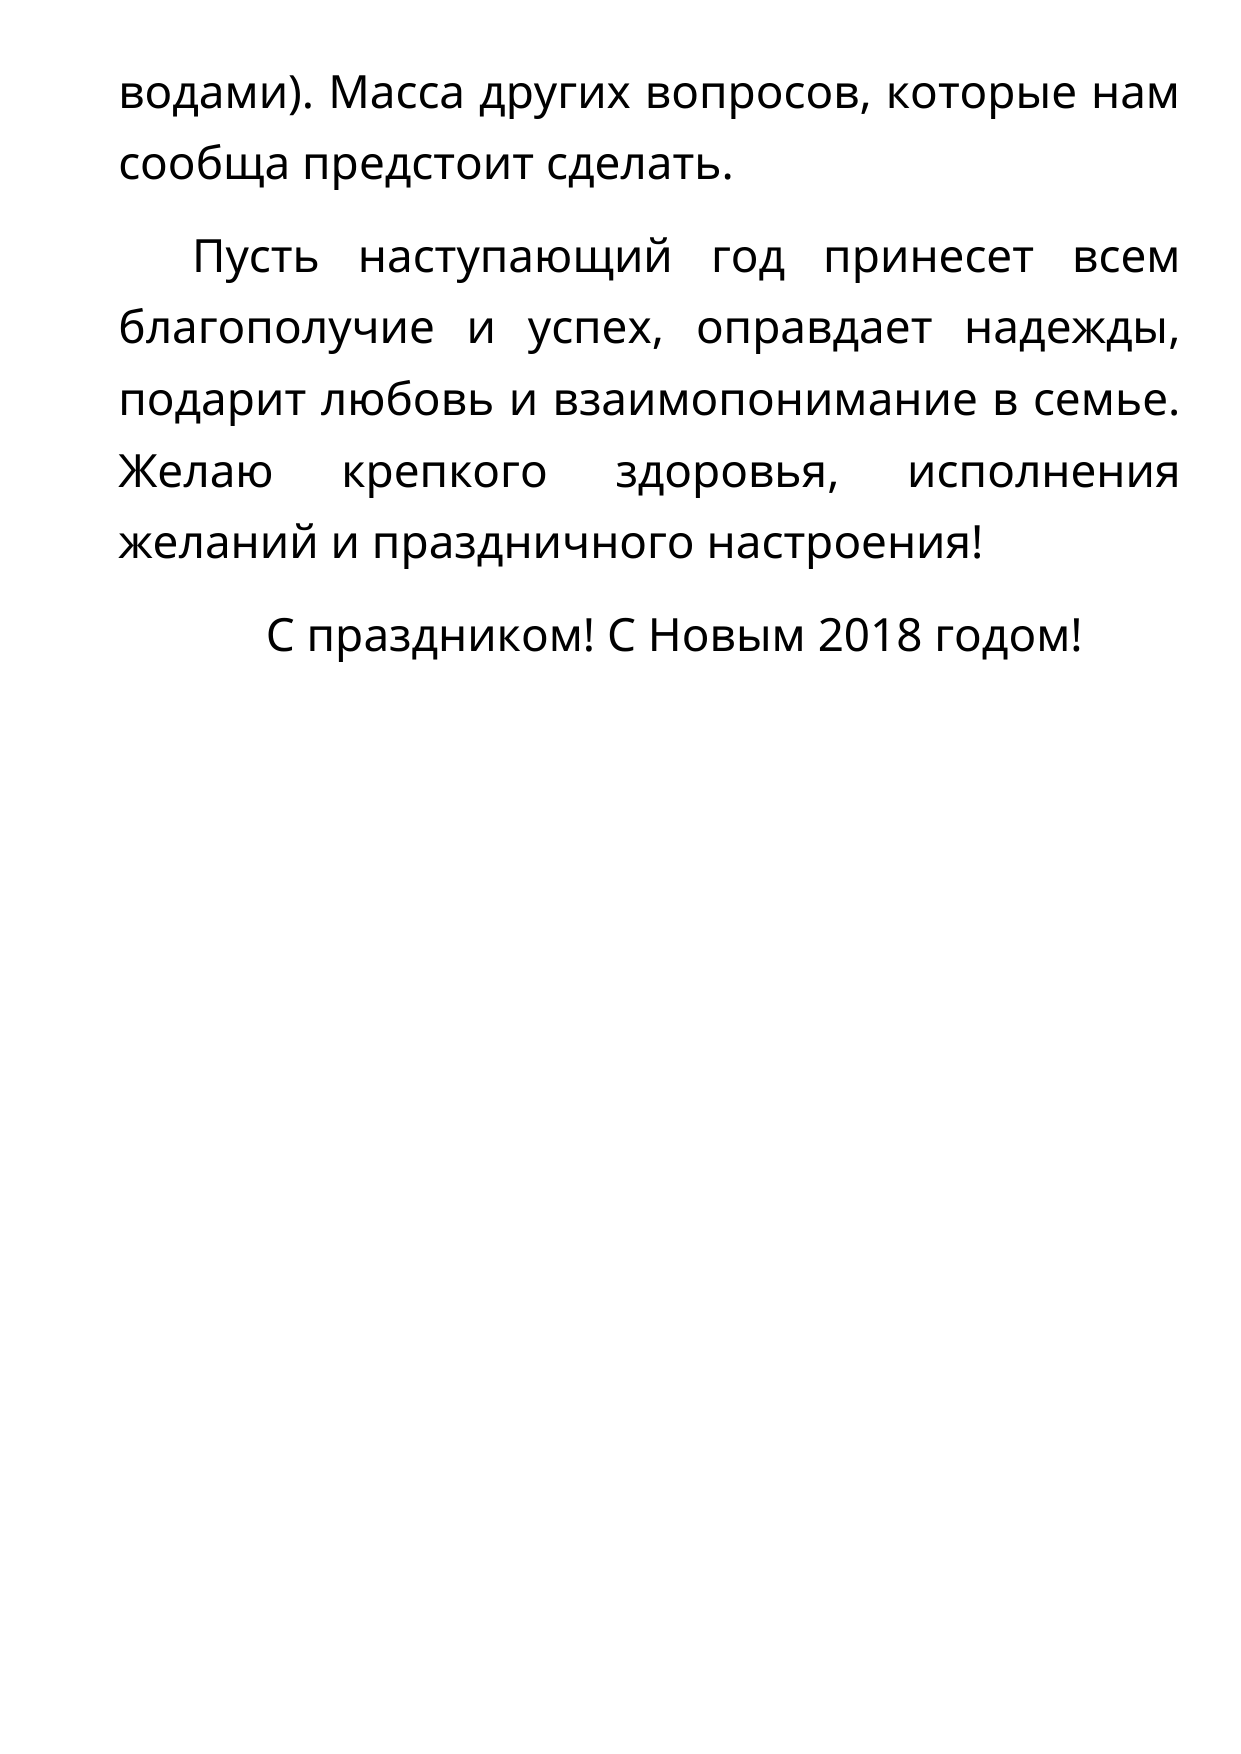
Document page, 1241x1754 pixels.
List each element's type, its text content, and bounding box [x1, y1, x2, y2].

text С праздником! С Новым 2018 годом! [192, 602, 1181, 665]
text Пусть наступающий год принесет всем благополучие и успех, оправдает надежды, подарит любовь и взаимопонимание в семье. Желаю крепкого здоровья, исполнения желаний и праздничного настроения! [118, 223, 1181, 572]
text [118, 59, 1181, 193]
